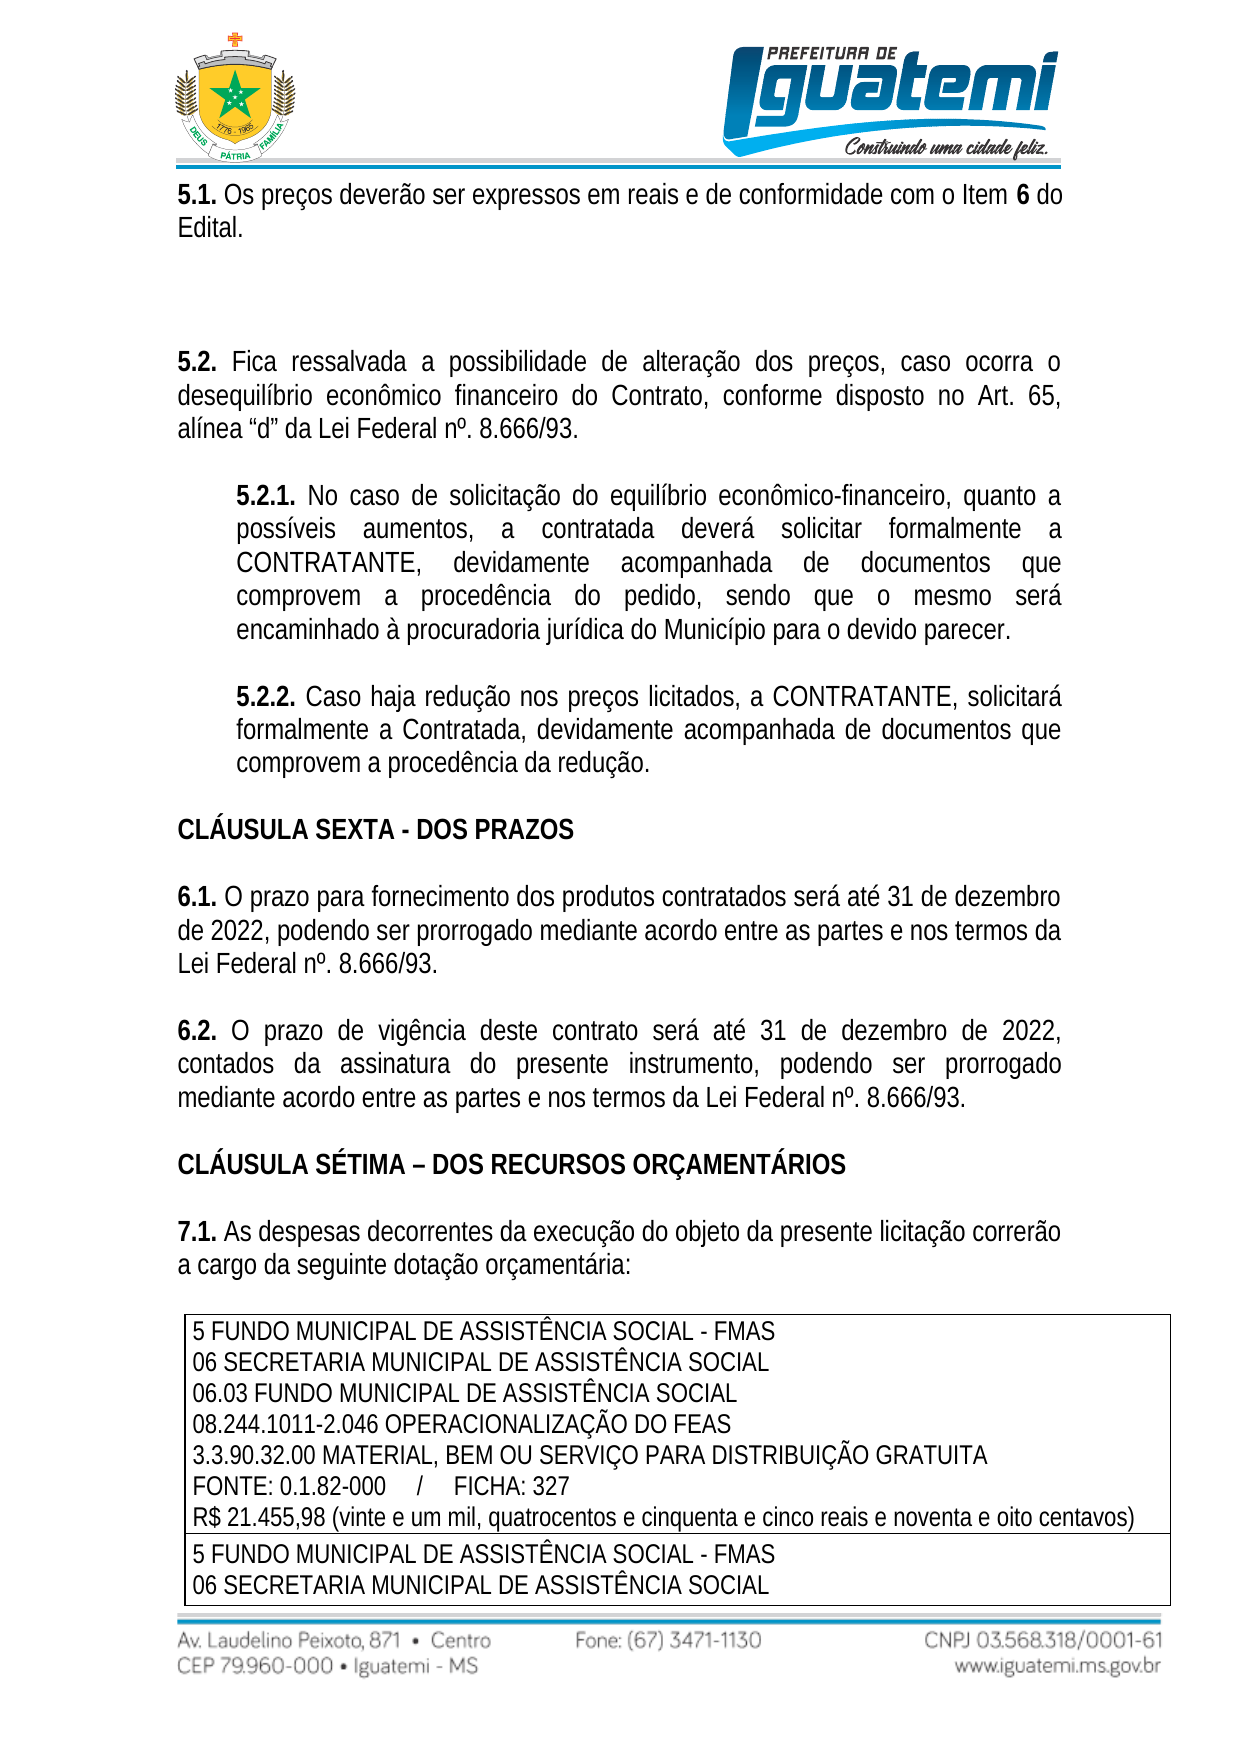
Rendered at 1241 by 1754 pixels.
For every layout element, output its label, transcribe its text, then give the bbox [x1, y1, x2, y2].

text CLÁUSULA SEXTA - DOS PRAZOS [177, 812, 1127, 846]
text 6.2. O prazo de vigência deste contrato será até 31 de dezembro de 2022, contados da assinatura do presente instrumento, podendo ser prorrogado mediante acordo entre as partes e nos termos da Lei Federal nº. 8.666/93. [177, 1013, 1063, 1113]
picture [177, 1613, 1164, 1681]
text 5.2. Fica ressalvada a possibilidade de alteração dos preços, caso ocorra o desequilíbrio econômico financeiro do Contrato, conforme disposto no Art. 65, alínea “d” da Lei Federal nº. 8.666/93. [177, 344, 1063, 445]
text 5.1. Os preços deverão ser expressos em reais e de conformidade com o Item 6 do Edital. [177, 177, 1063, 244]
text 5.2.1. No caso de solicitação do equilíbrio econômico-financeiro, quanto a possíveis aumentos, a contratada deverá solicitar formalmente a CONTRATANTE, devidamente acompanhada de documentos que comprovem a procedência do pedido, sendo que o mesmo será encaminhado à procuradoria jurídica do Município para o devido parecer. [236, 478, 1063, 645]
text 7.1. As despesas decorrentes da execução do objeto da presente licitação correrão a cargo da seguinte dotação orçamentária: [177, 1214, 1063, 1281]
text 6.1. O prazo para fornecimento dos produtos contratados será até 31 de dezembro de 2022, podendo ser prorrogado mediante acordo entre as partes e nos termos da Lei Federal nº. 8.666/93. [177, 879, 1063, 980]
text 5.2.2. Caso haja redução nos preços licitados, a CONTRATANTE, solicitará formalmente a Contratada, devidamente acompanhada de documentos que comprovem a procedência da redução. [236, 679, 1063, 779]
text CLÁUSULA SÉTIMA – DOS RECURSOS ORÇAMENTÁRIOS [177, 1147, 1127, 1180]
table_header 5 FUNDO MUNICIPAL DE ASSISTÊNCIA SOCIAL - FMAS 06 SECRETARIA MUNICIPAL DE ASSISTÊNCIA SOCIAL 06.03 FUNDO MUNICIPAL DE ASSISTÊNCIA SOCIAL 08.244.1011-2.046 OPERACIONALIZAÇÃO DO FEAS 3.3.90.32.00 MATERIAL, BEM OU SERVIÇO PARA DISTRIBUIÇÃO GRATUITA FONTE: 0.1.82-000 / FICHA: 327 R$ 21.455,98 (vinte e um mil, quatrocentos e cinquenta e cinco reais e noventa e oito centavos) [186, 1315, 1170, 1532]
